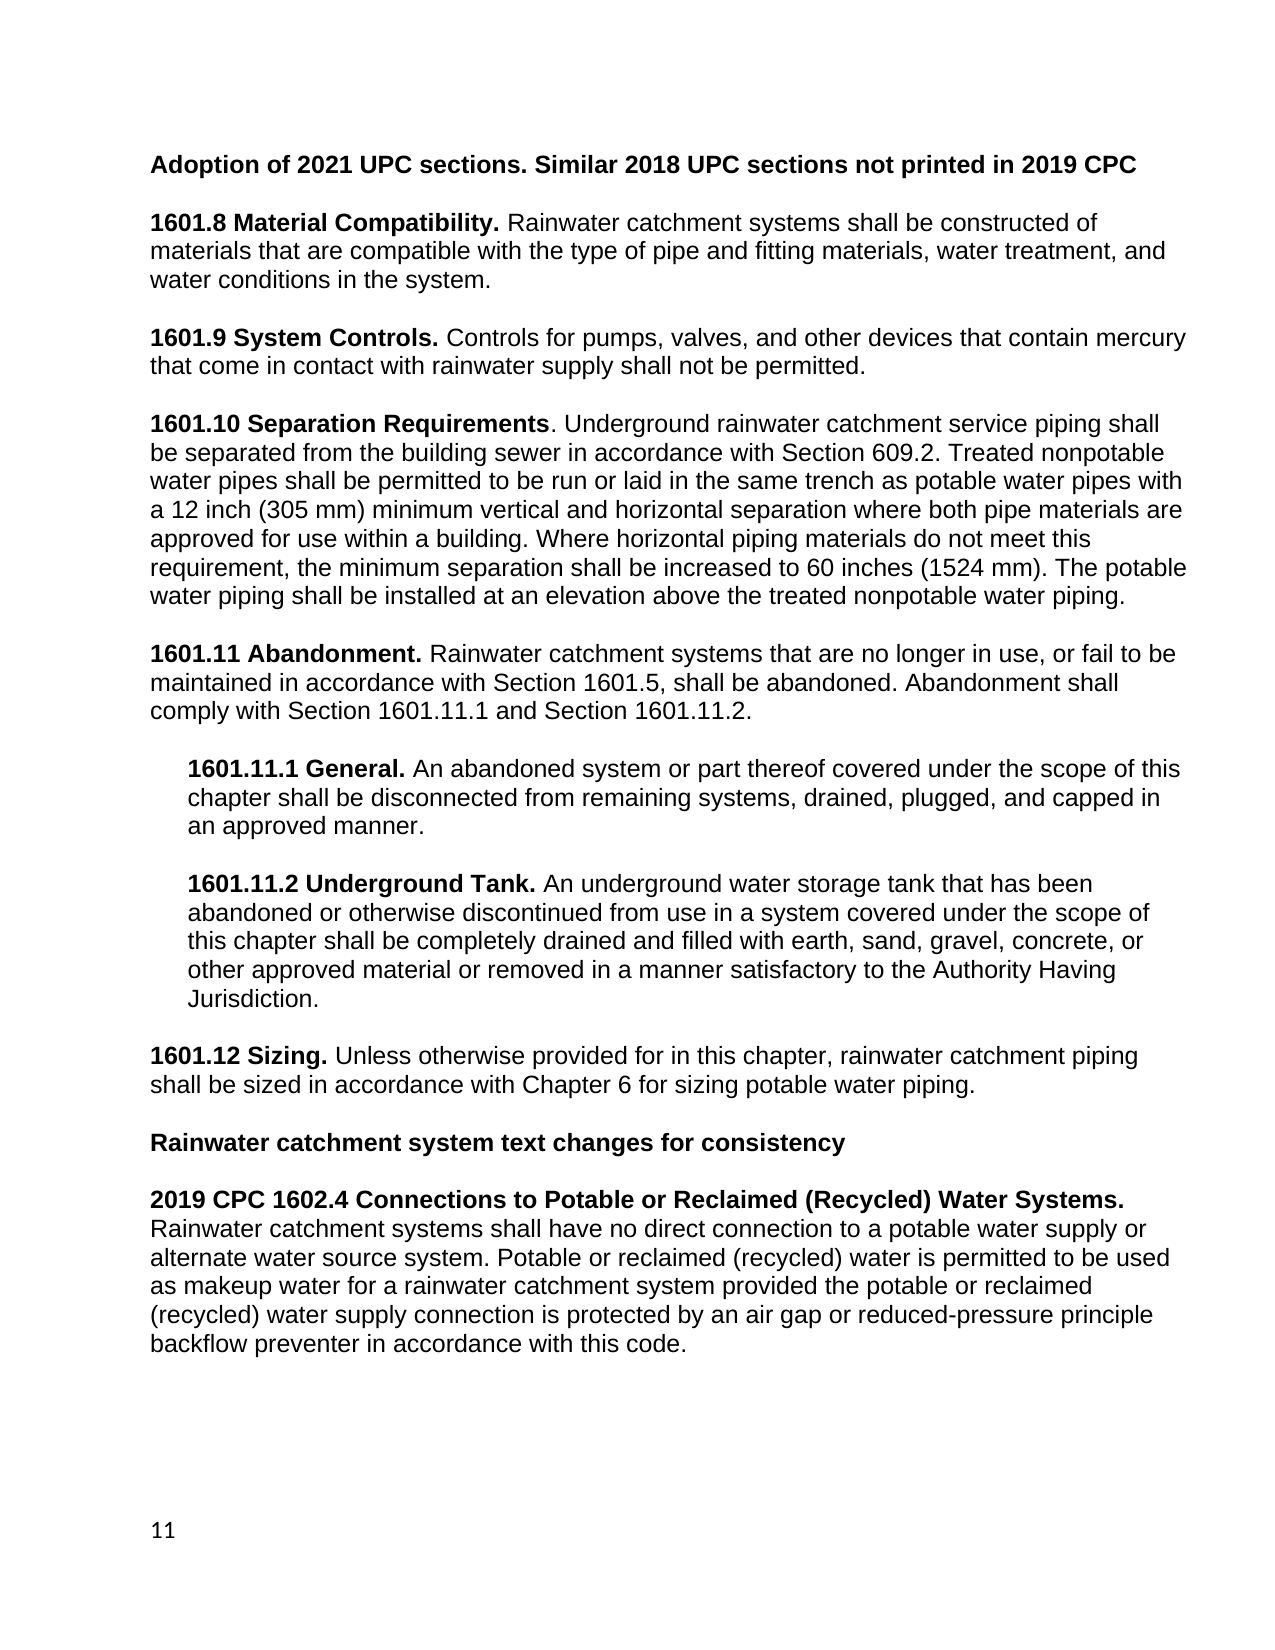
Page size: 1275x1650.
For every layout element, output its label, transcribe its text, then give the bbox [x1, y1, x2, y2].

subtitle Adoption of 2021 UPC sections. Similar 2018 UPC sections not printed in 2019 CPC [150, 150, 1191, 179]
text 1601.11.2 Underground Tank. An underground water storage tank that has been abandoned or otherwise discontinued from use in a system covered under the scope of this chapter shall be completely drained and filled with earth, sand, gravel, concrete, or other approved material or removed in a manner satisfactory to the Authority Having Jurisdiction. [187, 869, 1191, 1012]
text 1601.11.1 General. An abandoned system or part thereof covered under the scope of this chapter shall be disconnected from remaining systems, drained, plugged, and capped in an approved manner. [187, 754, 1191, 840]
text 1601.10 Separation Requirements. Underground rainwater catchment service piping shall be separated from the building sewer in accordance with Section 609.2. Treated nonpotable water pipes shall be permitted to be run or laid in the same trench as potable water pipes with a 12 inch (305 mm) minimum vertical and horizontal separation where both pipe materials are approved for use within a building. Where horizontal piping materials do not meet this requirement, the minimum separation shall be increased to 60 inches (1524 mm). The potable water piping shall be installed at an elevation above the treated nonpotable water piping. [150, 409, 1191, 610]
subtitle Rainwater catchment system text changes for consistency [150, 1127, 1191, 1156]
text 1601.9 System Controls. Controls for pumps, valves, and other devices that contain mercury that come in contact with rainwater supply shall not be permitted. [150, 322, 1191, 380]
text 1601.8 Material Compatibility. Rainwater catchment systems shall be constructed of materials that are compatible with the type of pipe and fitting materials, water treatment, and water conditions in the system. [150, 207, 1191, 294]
text 1601.12 Sizing. Unless otherwise provided for in this chapter, rainwater catchment piping shall be sized in accordance with Chapter 6 for sizing potable water piping. [150, 1041, 1191, 1099]
text comply with Section 1601.11.1 and Section 1601.11.2. [150, 696, 1191, 725]
text 2019 CPC 1602.4 Connections to Potable or Reclaimed (Recycled) Water Systems. Rainwater catchment systems shall have no direct connection to a potable water supply or alternate water source system. Potable or reclaimed (recycled) water is permitted to be used as makeup water for a rainwater catchment system provided the potable or reclaimed (recycled) water supply connection is protected by an air gap or reduced-pressure principle backflow preventer in accordance with this code. [150, 1185, 1191, 1357]
text 1601.11 Abandonment. Rainwater catchment systems that are no longer in use, or fail to be maintained in accordance with Section 1601.5, shall be abandoned. Abandonment shall [150, 639, 1191, 696]
